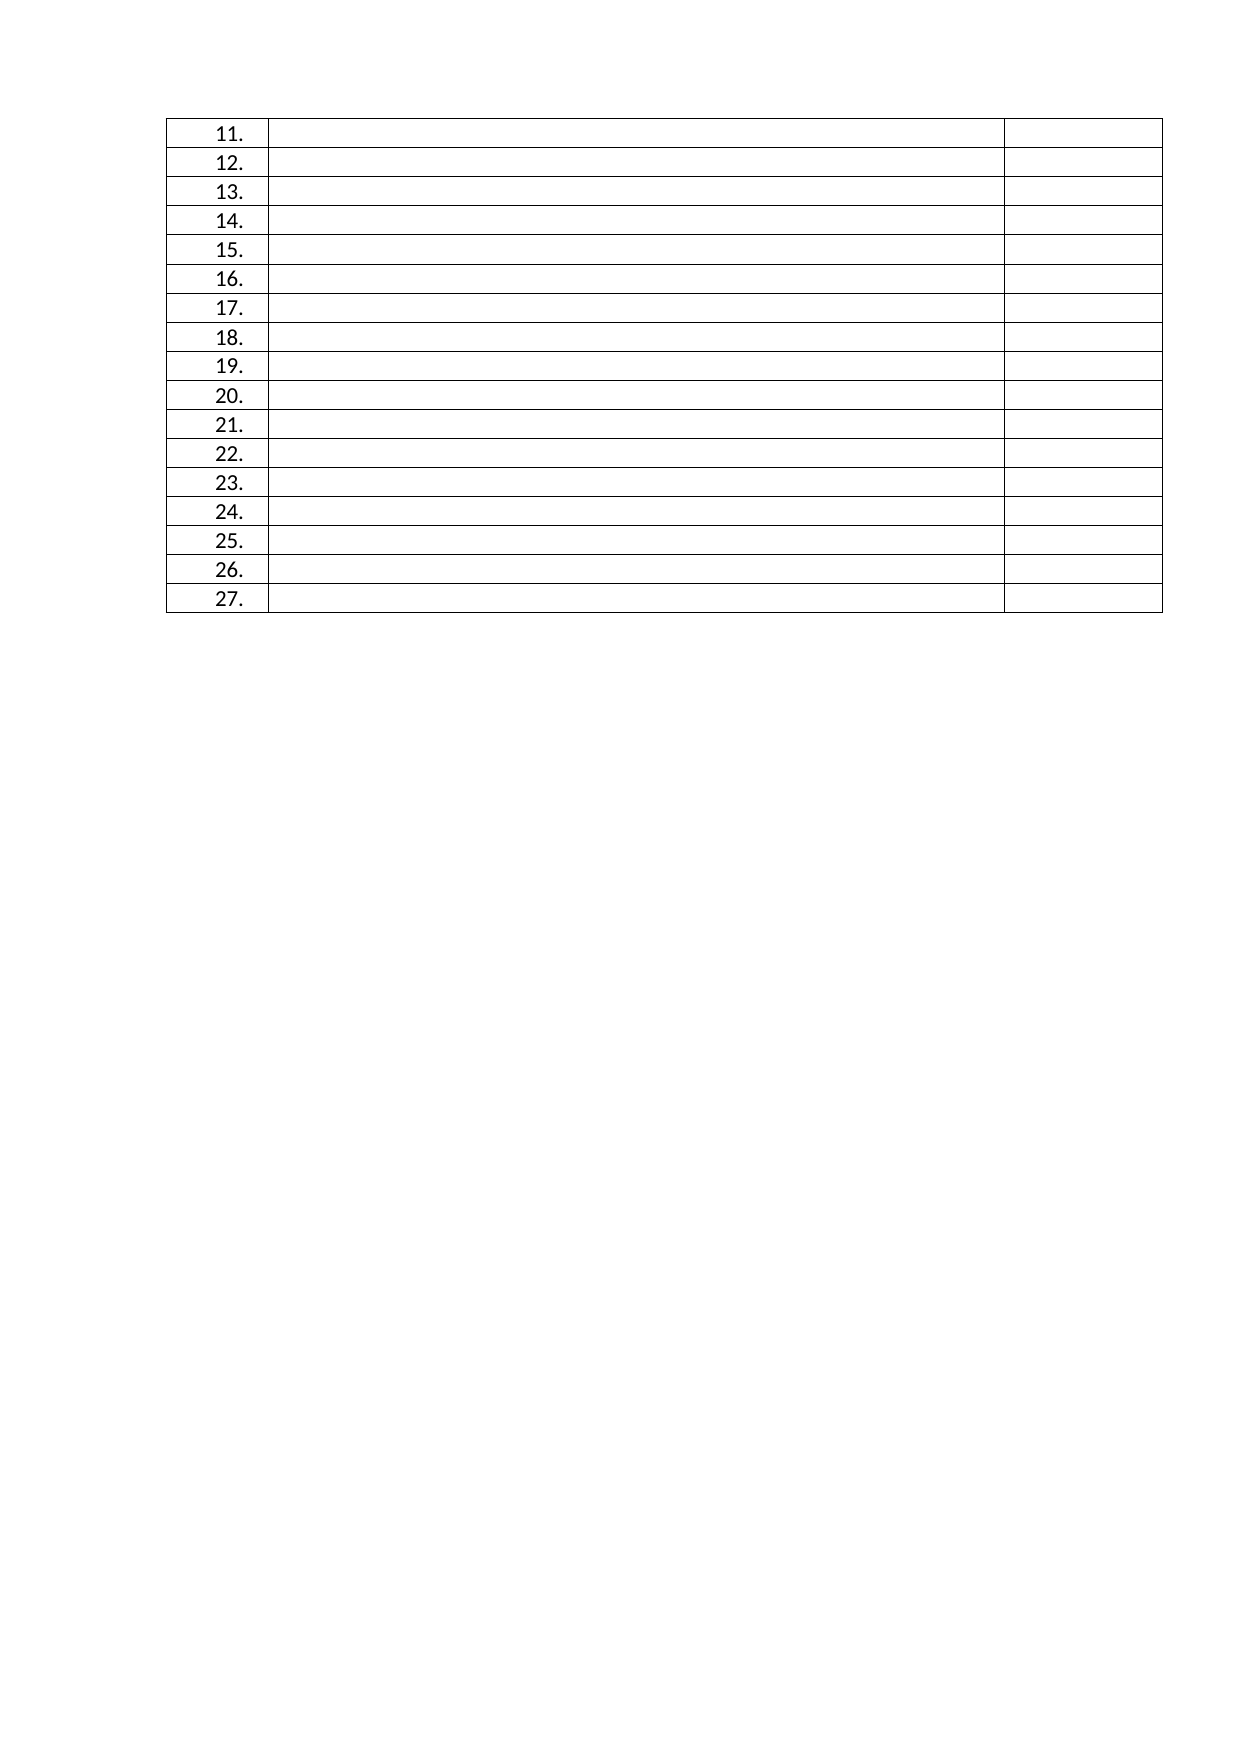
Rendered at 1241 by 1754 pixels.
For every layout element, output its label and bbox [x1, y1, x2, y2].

table_cell [269, 177, 1004, 205]
table_cell [269, 526, 1004, 554]
table_cell [1005, 526, 1162, 554]
table_cell [1005, 206, 1162, 234]
table_cell [167, 119, 268, 147]
table_cell [167, 497, 268, 525]
table_cell [1005, 555, 1162, 583]
table_cell [1005, 177, 1162, 205]
table_cell [167, 381, 268, 409]
table_cell [269, 381, 1004, 409]
table_cell [269, 410, 1004, 438]
table_cell [1005, 265, 1162, 292]
table_cell [1005, 235, 1162, 263]
table_cell [167, 177, 268, 205]
table_cell [269, 265, 1004, 292]
table_cell [167, 148, 268, 176]
table_cell [167, 468, 268, 496]
table_cell [1005, 294, 1162, 322]
table_cell [269, 468, 1004, 496]
table_cell [167, 206, 268, 234]
table_cell [269, 323, 1004, 351]
table_cell [269, 555, 1004, 583]
table_cell [167, 526, 268, 554]
table_cell [269, 497, 1004, 525]
table_cell [1005, 148, 1162, 176]
table_cell [167, 584, 268, 612]
table_cell [269, 584, 1004, 612]
table_cell [167, 439, 268, 467]
table_cell [269, 352, 1004, 380]
table_cell [1005, 119, 1162, 147]
table_cell [1005, 439, 1162, 467]
table_cell [269, 148, 1004, 176]
table_cell [269, 235, 1004, 263]
table_cell [269, 439, 1004, 467]
table_cell [167, 323, 268, 351]
table_cell [1005, 497, 1162, 525]
table_cell [1005, 323, 1162, 351]
table_cell [269, 206, 1004, 234]
table_cell [269, 294, 1004, 322]
table_cell [167, 235, 268, 263]
table_cell [1005, 468, 1162, 496]
table_cell [1005, 584, 1162, 612]
table_cell [167, 294, 268, 322]
table_cell [269, 119, 1004, 147]
table_cell [167, 555, 268, 583]
table_cell [1005, 410, 1162, 438]
table_cell [167, 410, 268, 438]
table_cell [167, 265, 268, 292]
table_cell [167, 352, 268, 380]
table_cell [1005, 352, 1162, 380]
table_cell [1005, 381, 1162, 409]
